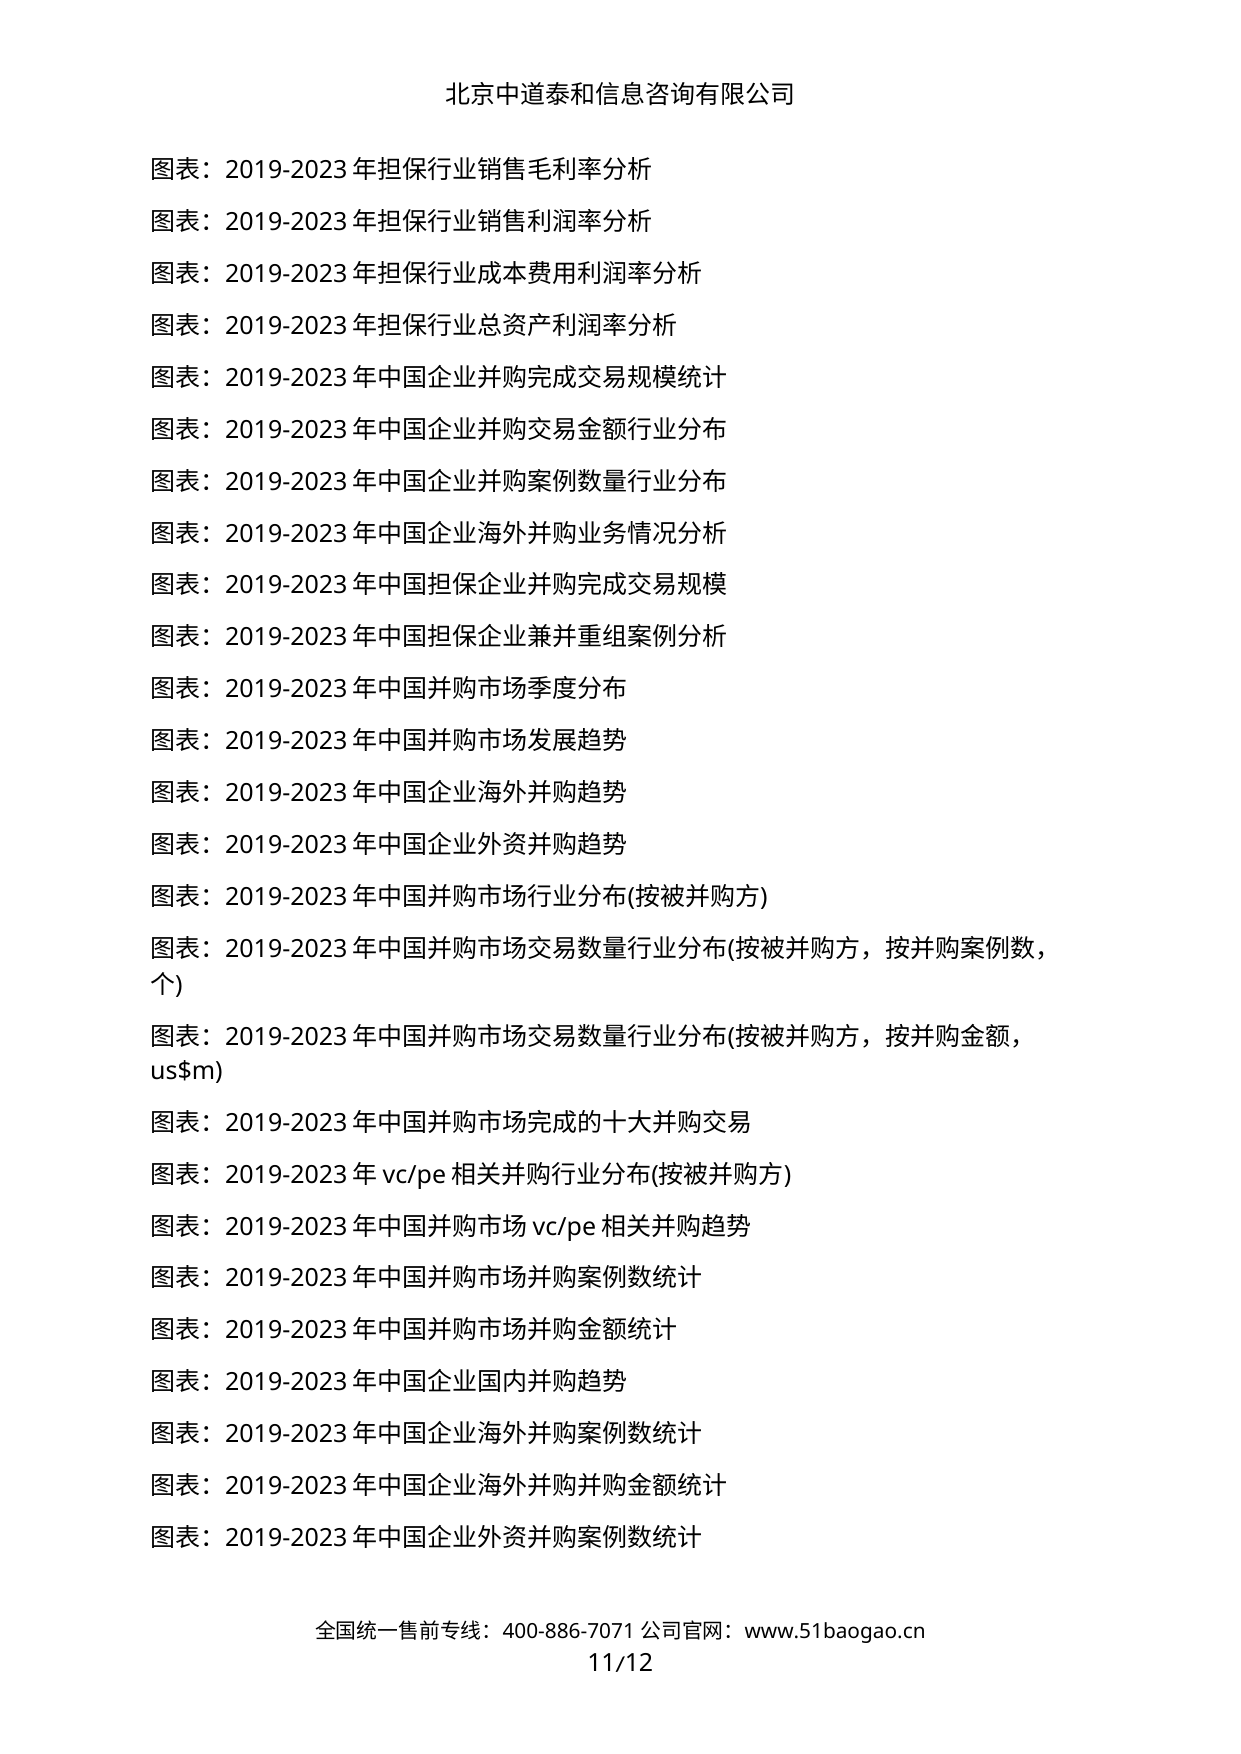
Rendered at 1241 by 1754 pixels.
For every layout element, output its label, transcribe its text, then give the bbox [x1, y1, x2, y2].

text 图表：2019-2023年中国企业海外并购趋势 [150, 772, 1090, 809]
text 图表：2019-2023年中国企业海外并购业务情况分析 [150, 513, 1090, 549]
text 图表：2019-2023年担保行业成本费用利润率分析 [150, 254, 1090, 290]
text 图表：2019-2023年中国并购市场交易数量行业分布(按被并购方，按并购案例数，个) [150, 928, 1090, 1001]
text 图表：2019-2023年中国企业外资并购趋势 [150, 824, 1090, 861]
text 图表：2019-2023年担保行业销售毛利率分析 [150, 150, 1090, 186]
text 图表：2019-2023年中国企业并购完成交易规模统计 [150, 357, 1090, 394]
text 图表：2019-2023年中国并购市场vc/pe相关并购趋势 [150, 1206, 1090, 1242]
text 图表：2019-2023年中国并购市场季度分布 [150, 669, 1090, 705]
text 图表：2019-2023年中国企业海外并购并购金额统计 [150, 1465, 1090, 1502]
text 图表：2019-2023年vc/pe相关并购行业分布(按被并购方) [150, 1154, 1090, 1190]
text 图表：2019-2023年担保行业销售利润率分析 [150, 202, 1090, 238]
text 图表：2019-2023年中国企业海外并购案例数统计 [150, 1413, 1090, 1450]
text 图表：2019-2023年担保行业总资产利润率分析 [150, 306, 1090, 342]
text 图表：2019-2023年中国担保企业并购完成交易规模 [150, 565, 1090, 601]
text 图表：2019-2023年中国并购市场并购案例数统计 [150, 1258, 1090, 1294]
text 图表：2019-2023年中国企业外资并购案例数统计 [150, 1517, 1090, 1553]
text 图表：2019-2023年中国并购市场交易数量行业分布(按被并购方，按并购金额，us$m) [150, 1016, 1090, 1087]
text 图表：2019-2023年中国企业并购交易金额行业分布 [150, 409, 1090, 446]
text 图表：2019-2023年中国企业并购案例数量行业分布 [150, 461, 1090, 497]
text 图表：2019-2023年中国企业国内并购趋势 [150, 1362, 1090, 1398]
text 图表：2019-2023年中国并购市场完成的十大并购交易 [150, 1102, 1090, 1138]
text 图表：2019-2023年中国担保企业兼并重组案例分析 [150, 617, 1090, 653]
text 图表：2019-2023年中国并购市场发展趋势 [150, 721, 1090, 757]
text 图表：2019-2023年中国并购市场行业分布(按被并购方) [150, 876, 1090, 912]
text 图表：2019-2023年中国并购市场并购金额统计 [150, 1310, 1090, 1346]
